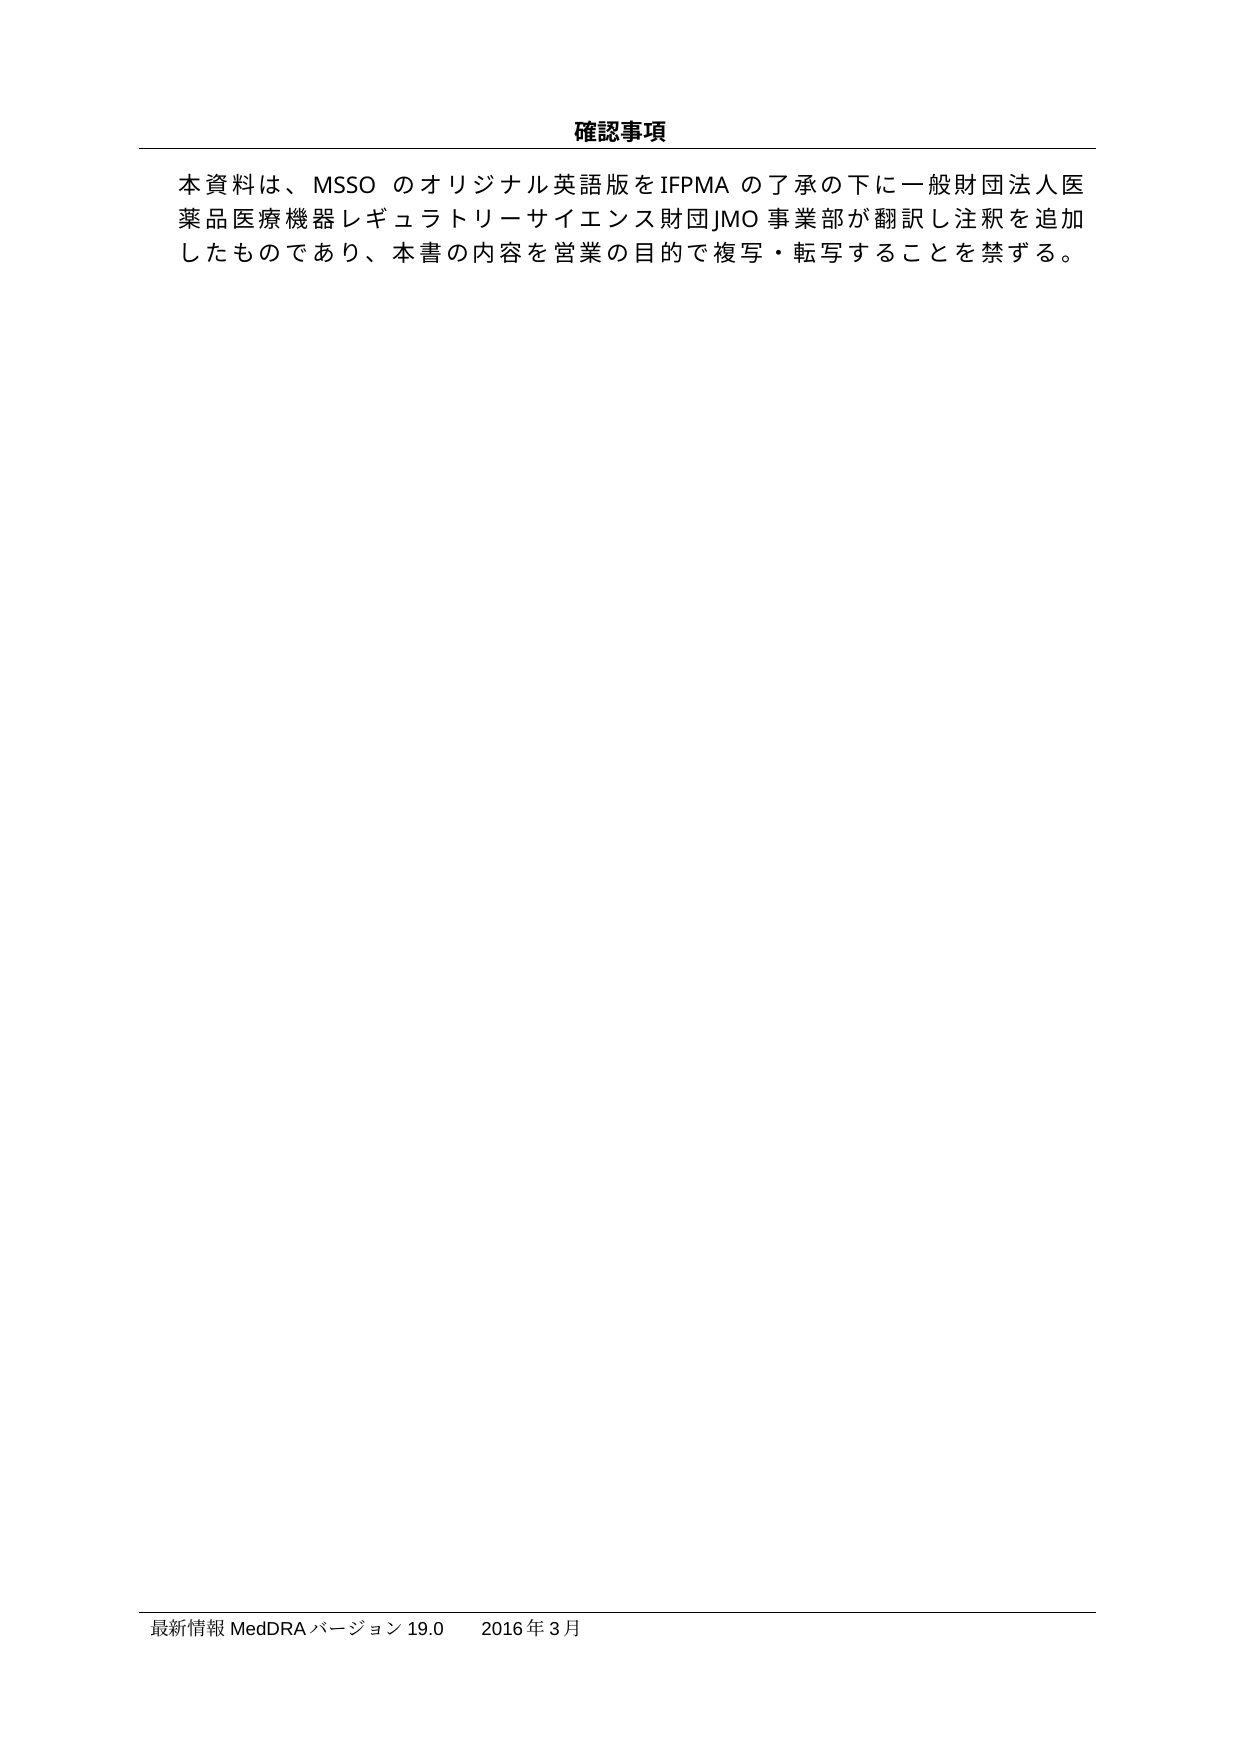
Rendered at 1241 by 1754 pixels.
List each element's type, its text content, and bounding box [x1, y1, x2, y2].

text 本資料は、MSSOのオリジナル英語版をIFPMAの了承の下に一般財団法人医薬品医療機器レギュラトリーサイエンス財団JMO事業部が翻訳し注釈を追加したものであり、本書の内容を営業の目的で複写・転写することを禁ずる。 [152, 167, 1088, 269]
